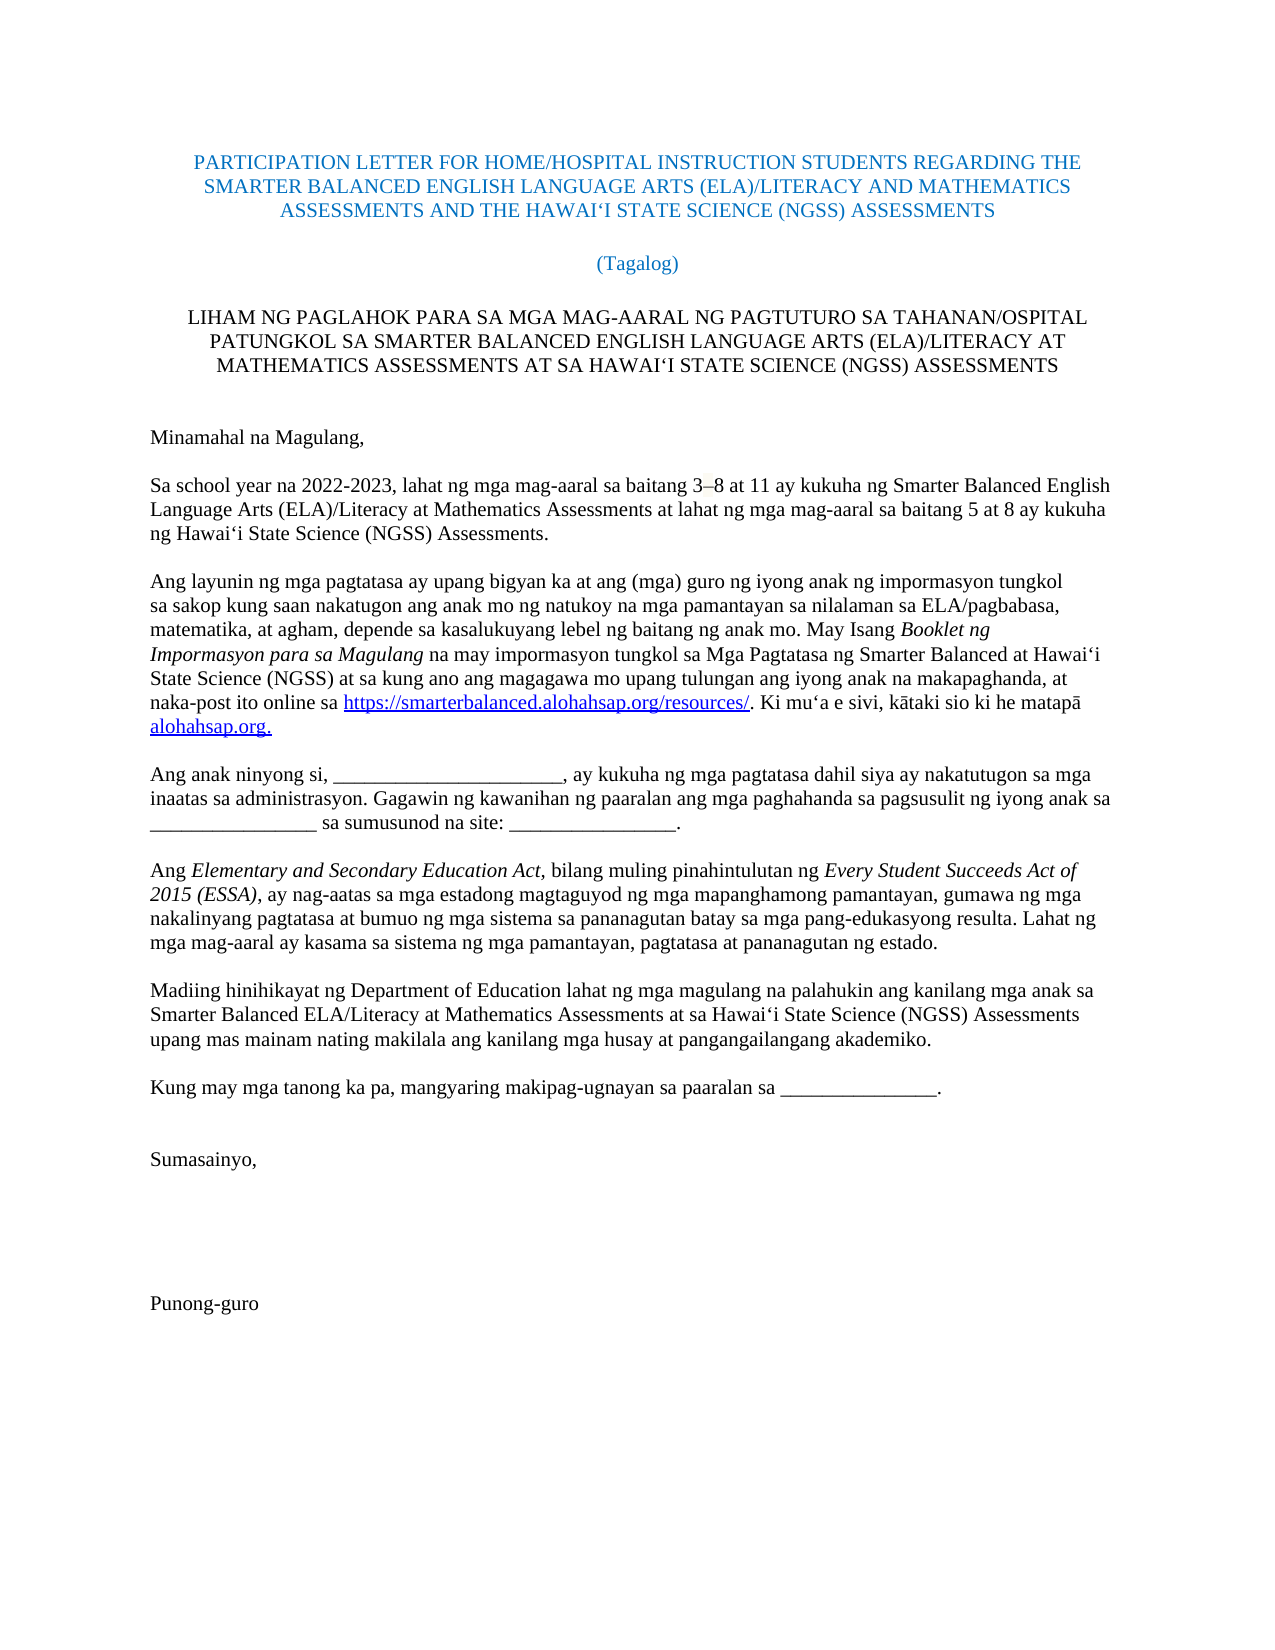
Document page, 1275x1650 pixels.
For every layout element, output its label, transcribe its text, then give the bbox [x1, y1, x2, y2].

text Punong-guro [150, 1291, 1125, 1315]
text PARTICIPATION LETTER FOR HOME/HOSPITAL INSTRUCTION STUDENTS REGARDING THE SMARTER BALANCED ENGLISH LANGUAGE ARTS (ELA)/LITERACY AND MATHEMATICS ASSESSMENTS AND THE HAWAI‘I STATE SCIENCE (NGSS) ASSESSMENTS [150, 150, 1125, 222]
text Ang anak ninyong si, ______________________, ay kukuha ng mga pagtatasa dahil siya ay nakatutugon sa mga inaatas sa administrasyon. Gagawin ng kawanihan ng paaralan ang mga paghahanda sa pagsusulit ng iyong anak sa ________________ sa sumusunod na site: ________________. [150, 762, 1125, 834]
text Madiing hinihikayat ng Department of Education lahat ng mga magulang na palahukin ang kanilang mga anak sa Smarter Balanced ELA/Literacy at Mathematics Assessments at sa Hawai‘i State Science (NGSS) Assessments upang mas mainam nating makilala ang kanilang mga husay at pangangailangang akademiko. [150, 978, 1125, 1051]
text Sumasainyo, [150, 1147, 1125, 1171]
text Ang Elementary and Secondary Education Act, bilang muling pinahintulutan ng Every Student Succeeds Act of 2015 (ESSA), ay nag-aatas sa mga estadong magtaguyod ng mga mapanghamong pamantayan, gumawa ng mga nakalinyang pagtatasa at bumuo ng mga sistema sa pananagutan batay sa mga pang-edukasyong resulta. Lahat ng mga mag-aaral ay kasama sa sistema ng mga pamantayan, pagtatasa at pananagutan ng estado. [150, 858, 1125, 954]
text (Tagalog) [150, 251, 1125, 275]
text LIHAM NG PAGLAHOK PARA SA MGA MAG-AARAL NG PAGTUTURO SA TAHANAN/OSPITAL PATUNGKOL SA SMARTER BALANCED ENGLISH LANGUAGE ARTS (ELA)/LITERACY AT MATHEMATICS ASSESSMENTS AT SA HAWAI‘I STATE SCIENCE (NGSS) ASSESSMENTS [150, 304, 1125, 377]
text Kung may mga tanong ka pa, mangyaring makipag-ugnayan sa paaralan sa _______________. [150, 1074, 1125, 1099]
text Sa school year na 2022-2023, lahat ng mga mag-aaral sa baitang 3–8 at 11 ay kukuha ng Smarter Balanced English Language Arts (ELA)/Literacy at Mathematics Assessments at lahat ng mga mag-aaral sa baitang 5 at 8 ay kukuha ng Hawai‘i State Science (NGSS) Assessments. [150, 473, 1125, 545]
text Ang layunin ng mga pagtatasa ay upang bigyan ka at ang (mga) guro ng iyong anak ng impormasyon tungkol sa sakop kung saan nakatugon ang anak mo ng natukoy na mga pamantayan sa nilalaman sa ELA/pagbabasa, matematika, at agham, depende sa kasalukuyang lebel ng baitang ng anak mo. May Isang Booklet ng Impormasyon para sa Magulang na may impormasyon tungkol sa Mga Pagtatasa ng Smarter Balanced at Hawai‘i State Science (NGSS) at sa kung ano ang magagawa mo upang tulungan ang iyong anak na makapaghanda, at naka-post ito online sa https://smarterbalanced.alohahsap.org/resources/. Ki mu‘a e sivi, kātaki sio ki he matapā alohahsap.org. [150, 569, 1102, 738]
text Minamahal na Magulang, [150, 425, 1125, 449]
